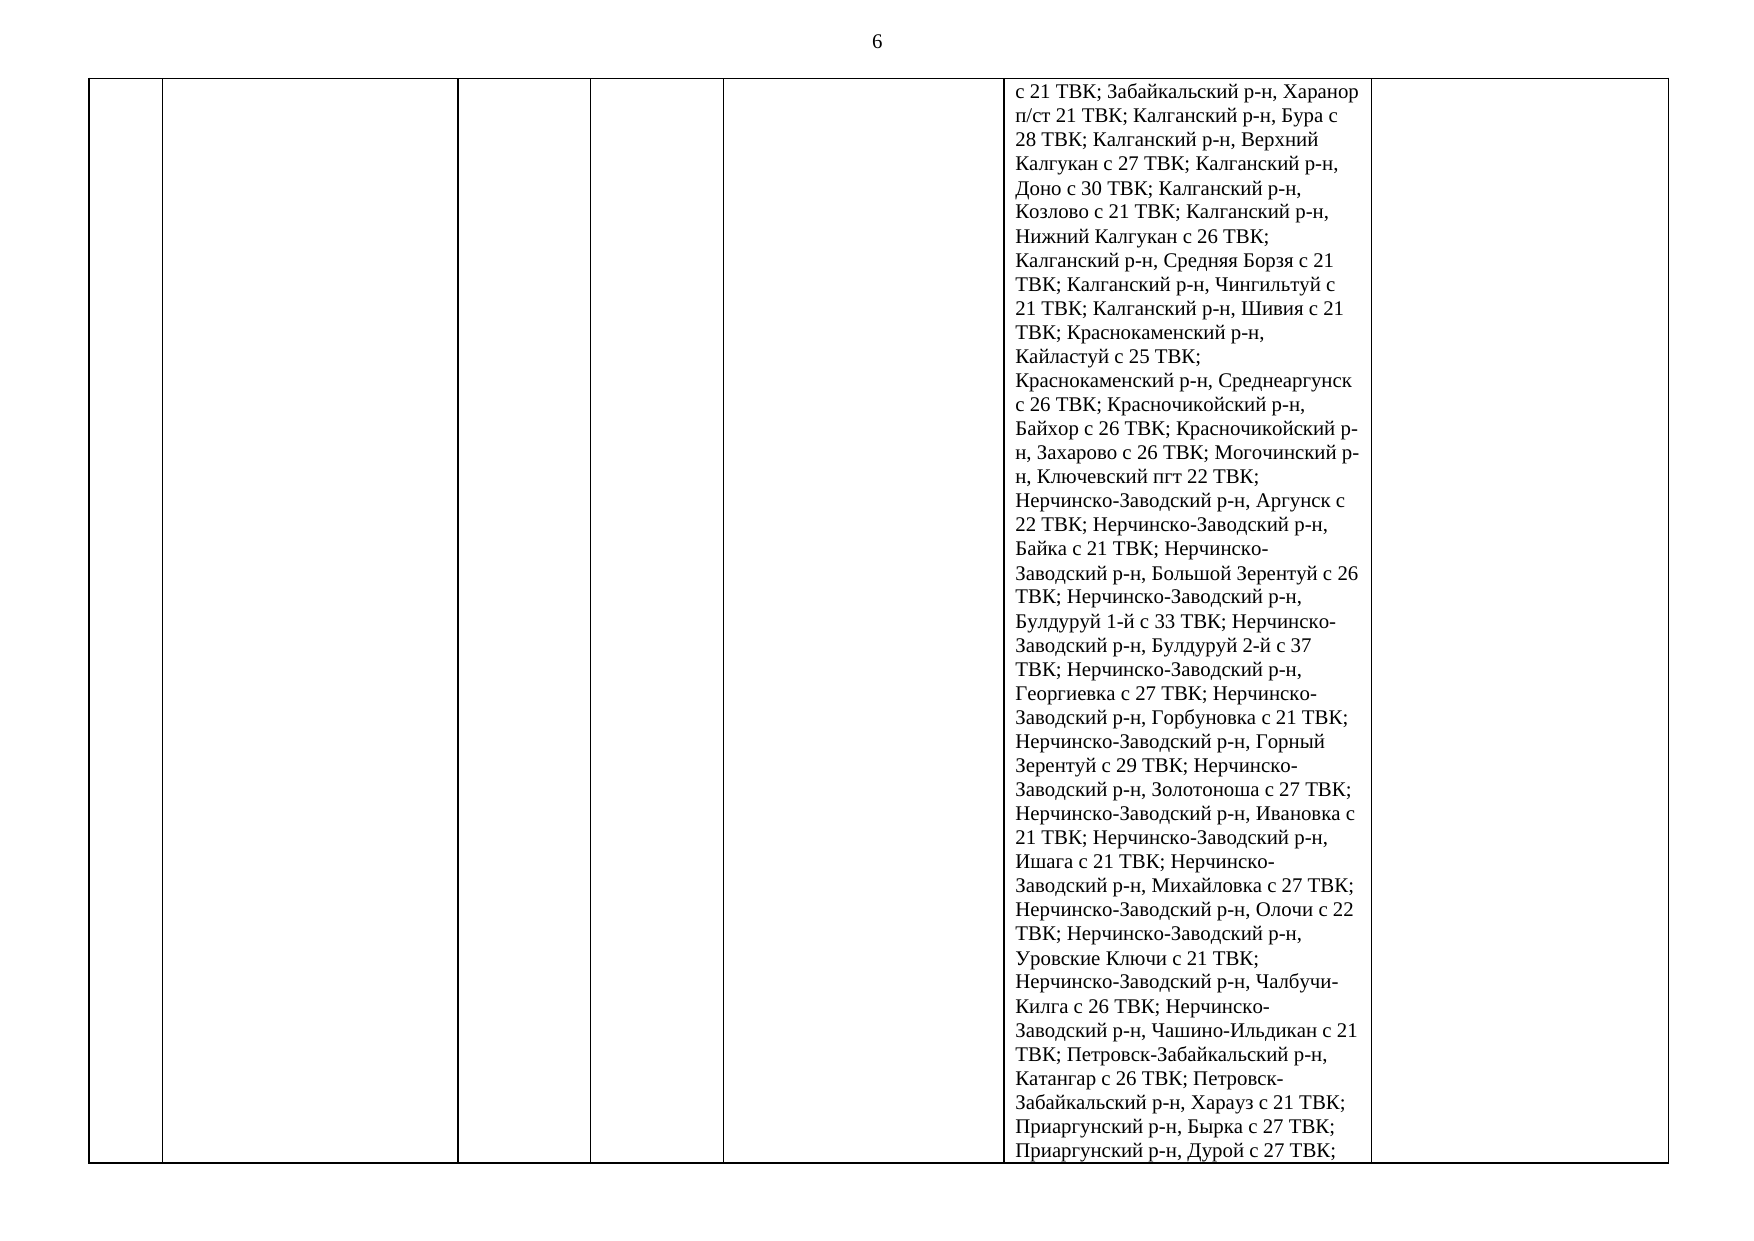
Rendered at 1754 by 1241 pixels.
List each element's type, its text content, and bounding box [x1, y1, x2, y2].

table_cell 8 [90, 79, 162, 1162]
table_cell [1372, 79, 1668, 1162]
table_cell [163, 79, 457, 1162]
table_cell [459, 79, 590, 1162]
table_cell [1005, 79, 1371, 1162]
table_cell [724, 79, 1003, 1162]
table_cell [591, 79, 723, 1162]
